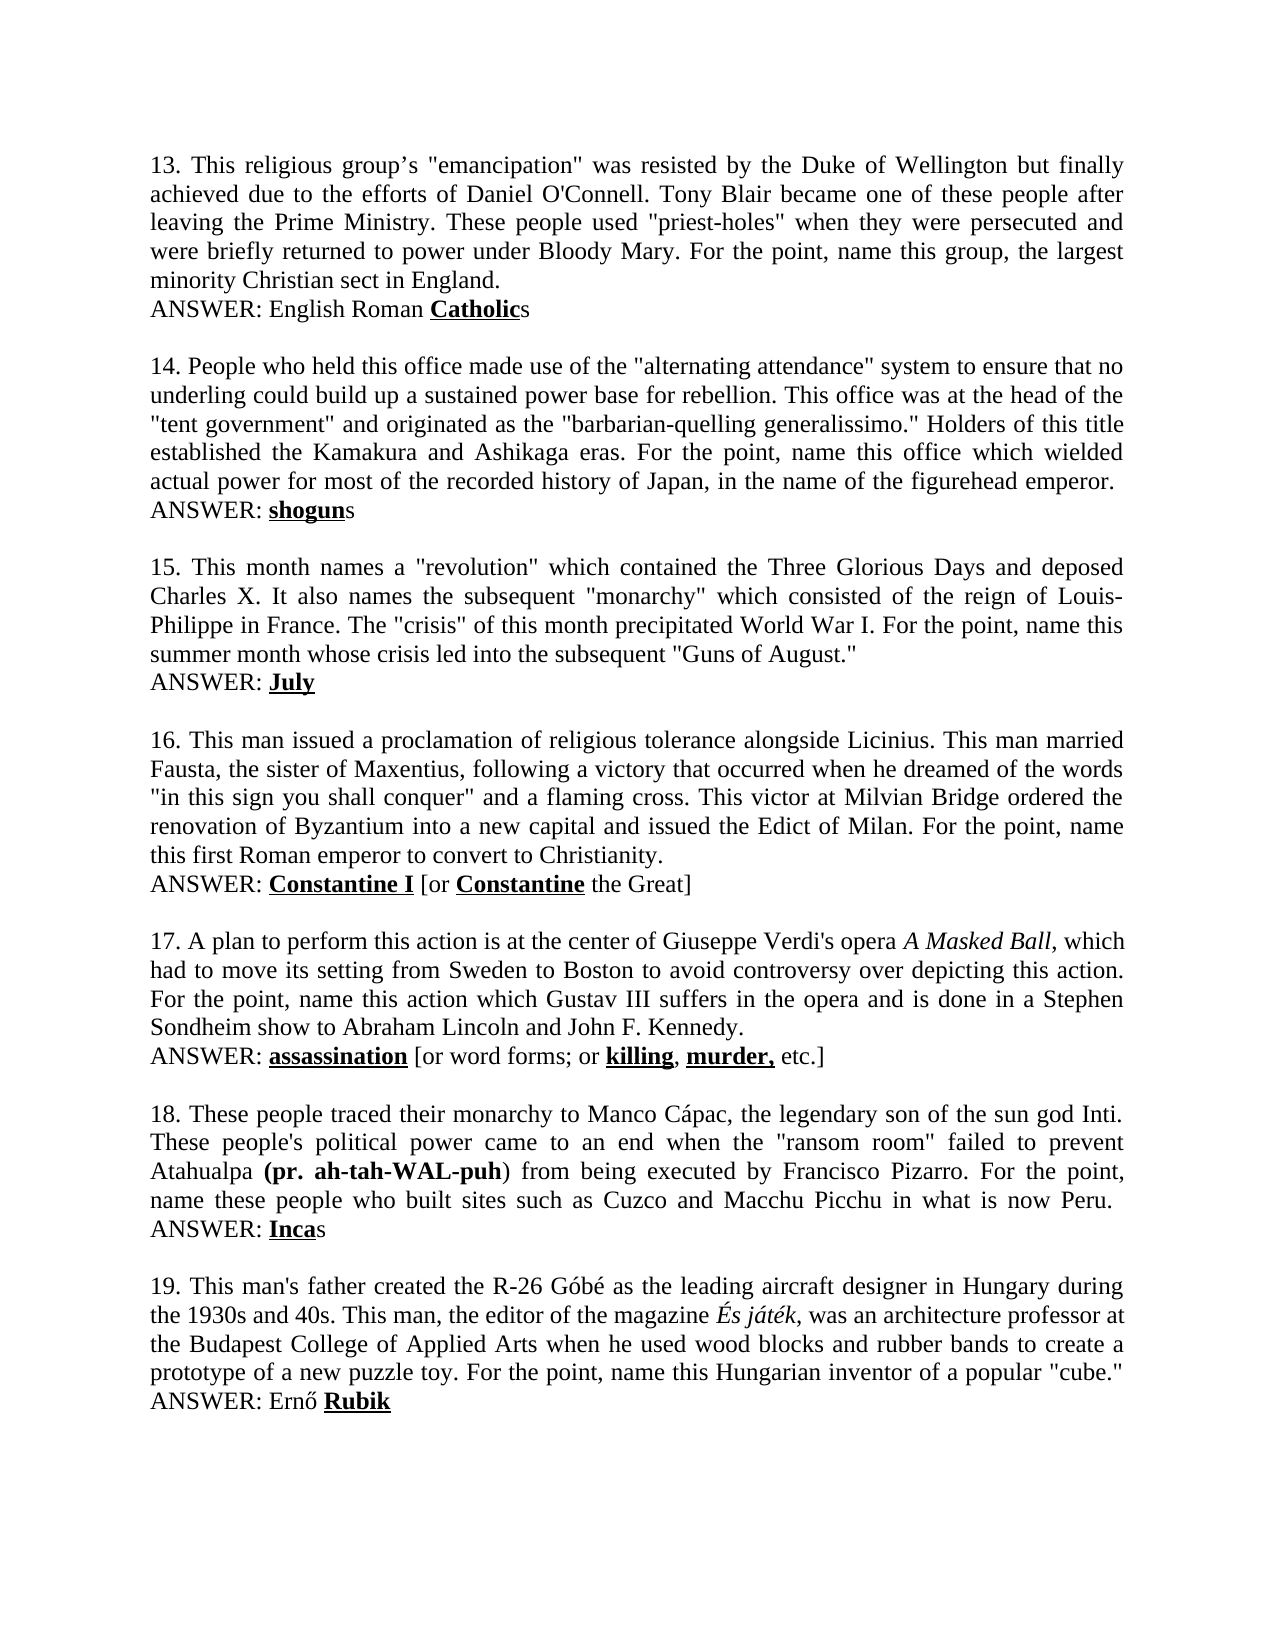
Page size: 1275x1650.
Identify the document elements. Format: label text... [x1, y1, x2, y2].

text ANSWER: Constantine I [or Constantine the Great] [150, 869, 1125, 897]
text 15. This month names a "revolution" which contained the Three Glorious Days and deposed Charles X. It also names the subsequent "monarchy" which consisted of the reign of Louis-Philippe in France. The "crisis" of this month precipitated World War I. For the point, name this summer month whose crisis led into the subsequent "Guns of August." [150, 552, 1125, 667]
text ANSWER: assassination [or word forms; or killing, murder, etc.] [150, 1041, 1125, 1070]
text 17. A plan to perform this action is at the center of Giuseppe Verdi's opera A Masked Ball, which had to move its setting from Sweden to Boston to avoid controversy over depicting this action. For the point, name this action which Gustav III suffers in the opera and is done in a Stephen Sondheim show to Abraham Lincoln and John F. Kennedy. [150, 926, 1125, 1041]
text 18. These people traced their monarchy to Manco Cápac, the legendary son of the sun god Inti. These people's political power came to an end when the "ransom room" failed to prevent Atahualpa (pr. ah-tah-WAL-puh) from being executed by Francisco Pizarro. For the point, name these people who built sites such as Cuzco and Macchu Picchu in what is now Peru. ANSWER: Incas [150, 1099, 1125, 1242]
text 13. This religious group’s "emancipation" was resisted by the Duke of Wellington but finally achieved due to the efforts of Daniel O'Connell. Tony Blair became one of these people after leaving the Prime Ministry. These people used "priest-holes" when they were persecuted and were briefly returned to power under Bloody Mary. For the point, name this group, the largest minority Christian sect in England. [150, 150, 1125, 294]
text 19. This man's father created the R-26 Góbé as the leading aircraft designer in Hungary during the 1930s and 40s. This man, the editor of the magazine És játék, was an architecture professor at the Budapest College of Applied Arts when he used wood blocks and rubber bands to create a prototype of a new puzzle toy. For the point, name this Hungarian inventor of a popular "cube." ANSWER: Ernő Rubik [150, 1271, 1125, 1415]
text ANSWER: July [150, 667, 1125, 696]
text ANSWER: English Roman Catholics [150, 294, 1125, 322]
text 14. People who held this office made use of the "alternating attendance" system to ensure that no underling could build up a sustained power base for rebellion. This office was at the head of the "tent government" and originated as the "barbarian-quelling generalissimo." Holders of this title established the Kamakura and Ashikaga eras. For the point, name this office which wielded actual power for most of the recorded history of Japan, in the name of the figurehead emperor. ANSWER: shoguns [150, 351, 1125, 524]
text 16. This man issued a proclamation of religious tolerance alongside Licinius. This man married Fausta, the sister of Maxentius, following a victory that occurred when he dreamed of the words "in this sign you shall conquer" and a flaming cross. This victor at Milvian Bridge ordered the renovation of Byzantium into a new capital and issued the Edict of Milan. For the point, name this first Roman emperor to convert to Christianity. [150, 725, 1125, 869]
